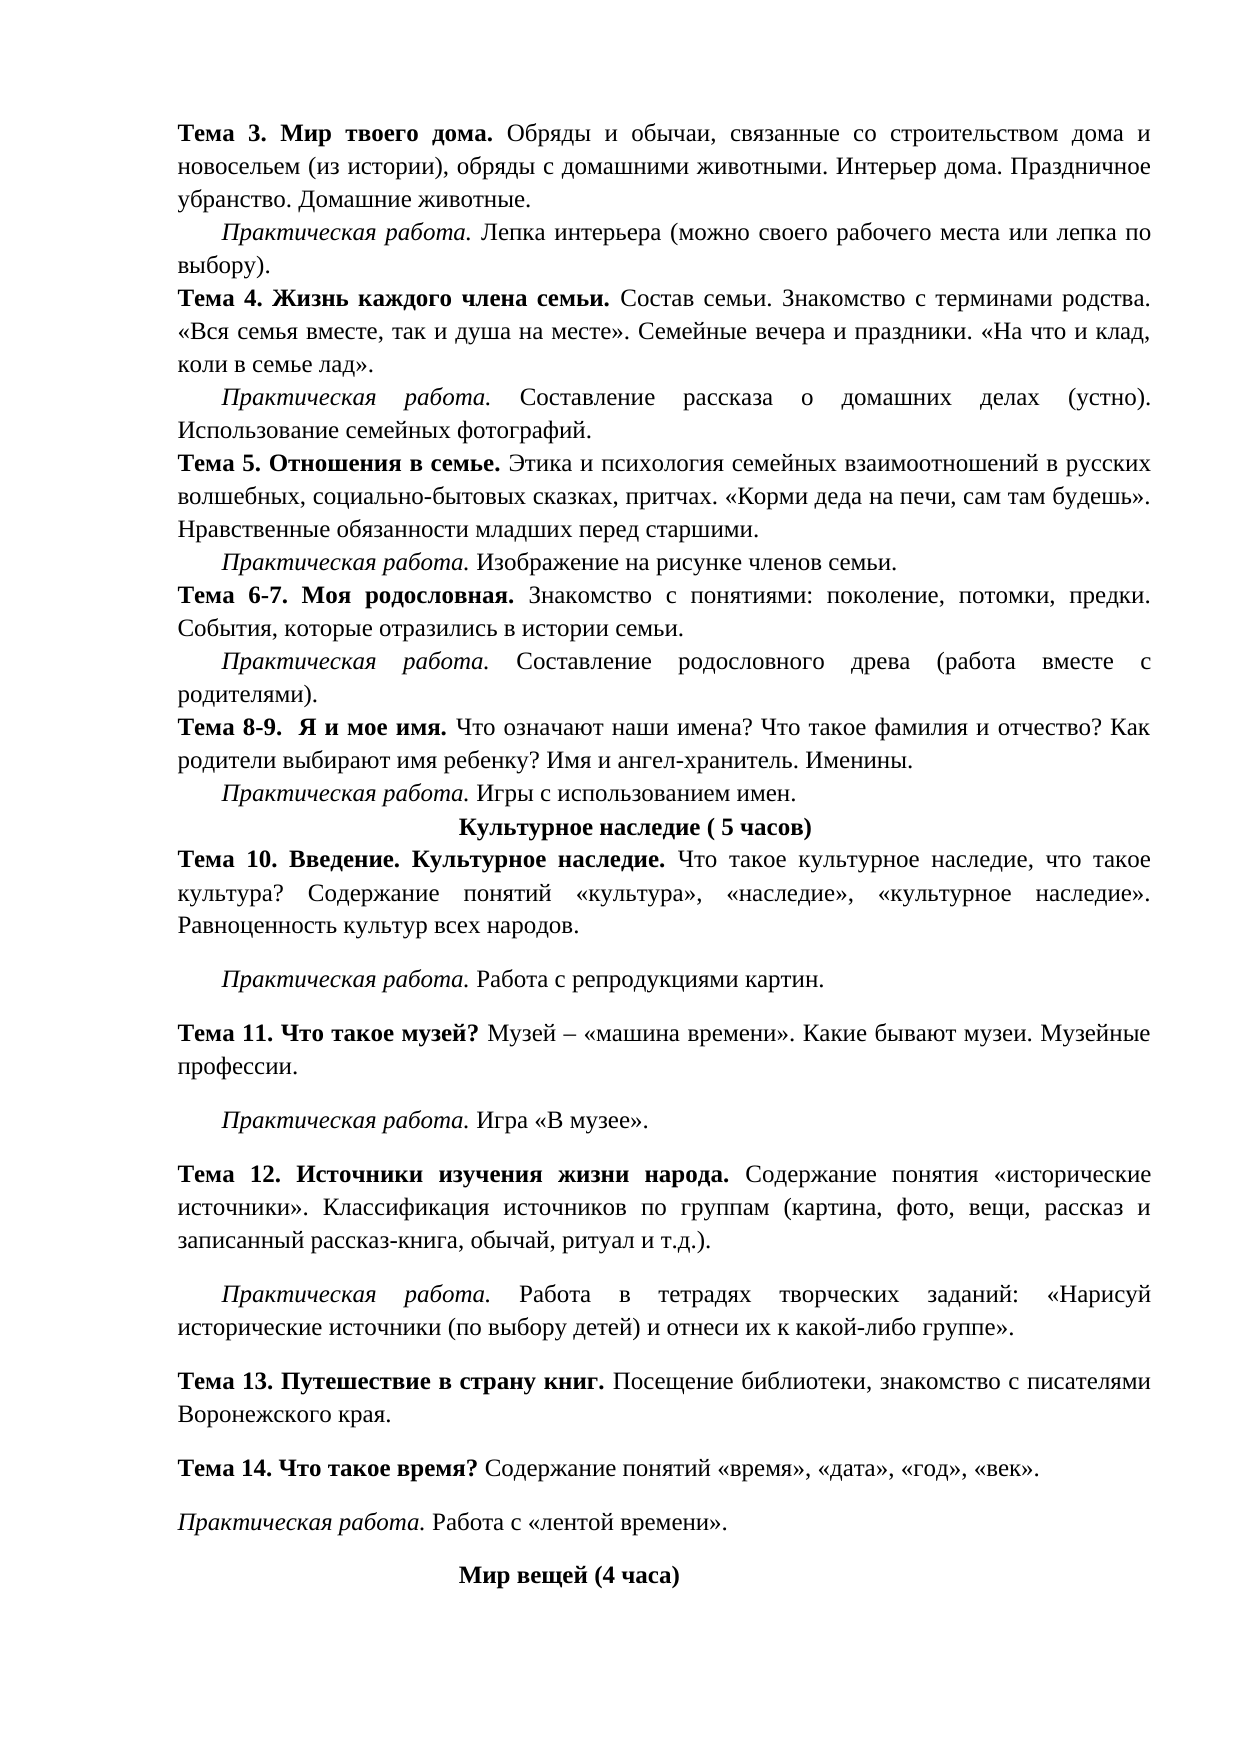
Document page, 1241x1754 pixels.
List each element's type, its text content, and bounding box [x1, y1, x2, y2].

text Тема 14. Что такое время? Содержание понятий «время», «дата», «год», «век». [177, 1453, 1152, 1481]
text Тема 11. Что такое музей? Музей – «машина времени». Какие бывают музеи. Музейные профессии. [177, 1018, 1152, 1080]
text Практическая работа. Лепка интерьера (можно своего рабочего места или лепка по выбору). [177, 217, 1152, 279]
text Тема 8-9. Я и мое имя. Что означают наши имена? Что такое фамилия и отчество? Как родители выбирают имя ребенку? Имя и ангел-хранитель. Именины. [177, 712, 1152, 774]
text Практическая работа. Работа в тетрадях творческих заданий: «Нарисуй исторические источники (по выбору детей) и отнеси их к какой-либо группе». [177, 1279, 1152, 1341]
text Культурное наследие ( 5 часов) [177, 812, 1152, 840]
text Тема 12. Источники изучения жизни народа. Содержание понятия «исторические источники». Классификация источников по группам (картина, фото, вещи, рассказ и записанный рассказ-книга, обычай, ритуал и т.д.). [177, 1159, 1152, 1254]
text Практическая работа. Игра «В музее». [177, 1105, 1152, 1134]
text Тема 5. Отношения в семье. Этика и психология семейных взаимоотношений в русских волшебных, социально-бытовых сказках, притчах. «Корми деда на печи, сам там будешь». Нравственные обязанности младших перед старшими. [177, 448, 1152, 543]
text Практическая работа. Составление рассказа о домашних делах (устно). Использование семейных фотографий. [177, 382, 1152, 444]
text Практическая работа. Работа с репродукциями картин. [177, 964, 1152, 993]
text Тема 6-7. Моя родословная. Знакомство с понятиями: поколение, потомки, предки. События, которые отразились в истории семьи. [177, 580, 1152, 642]
text Практическая работа. Составление родословного древа (работа вместе с родителями). [177, 646, 1152, 708]
text Тема 13. Путешествие в страну книг. Посещение библиотеки, знакомство с писателями Воронежского края. [177, 1366, 1152, 1428]
text Практическая работа. Игры с использованием имен. [177, 778, 1152, 807]
text Тема 4. Жизнь каждого члена семьи. Состав семьи. Знакомство с терминами родства. «Вся семья вместе, так и душа на месте». Семейные вечера и праздники. «На что и клад, коли в семье лад». [177, 283, 1152, 378]
text Мир вещей (4 часа) [177, 1560, 1152, 1589]
text Тема 10. Введение. Культурное наследие. Что такое культурное наследие, что такое культура? Содержание понятий «культура», «наследие», «культурное наследие». Равноценность культур всех народов. [177, 844, 1152, 939]
text Практическая работа. Работа с «лентой времени». [177, 1507, 1152, 1535]
text Практическая работа. Изображение на рисунке членов семьи. [177, 547, 1152, 576]
text Тема 3. Мир твоего дома. Обряды и обычаи, связанные со строительством дома и новосельем (из истории), обряды с домашними животными. Интерьер дома. Праздничное убранство. Домашние животные. [177, 118, 1152, 213]
